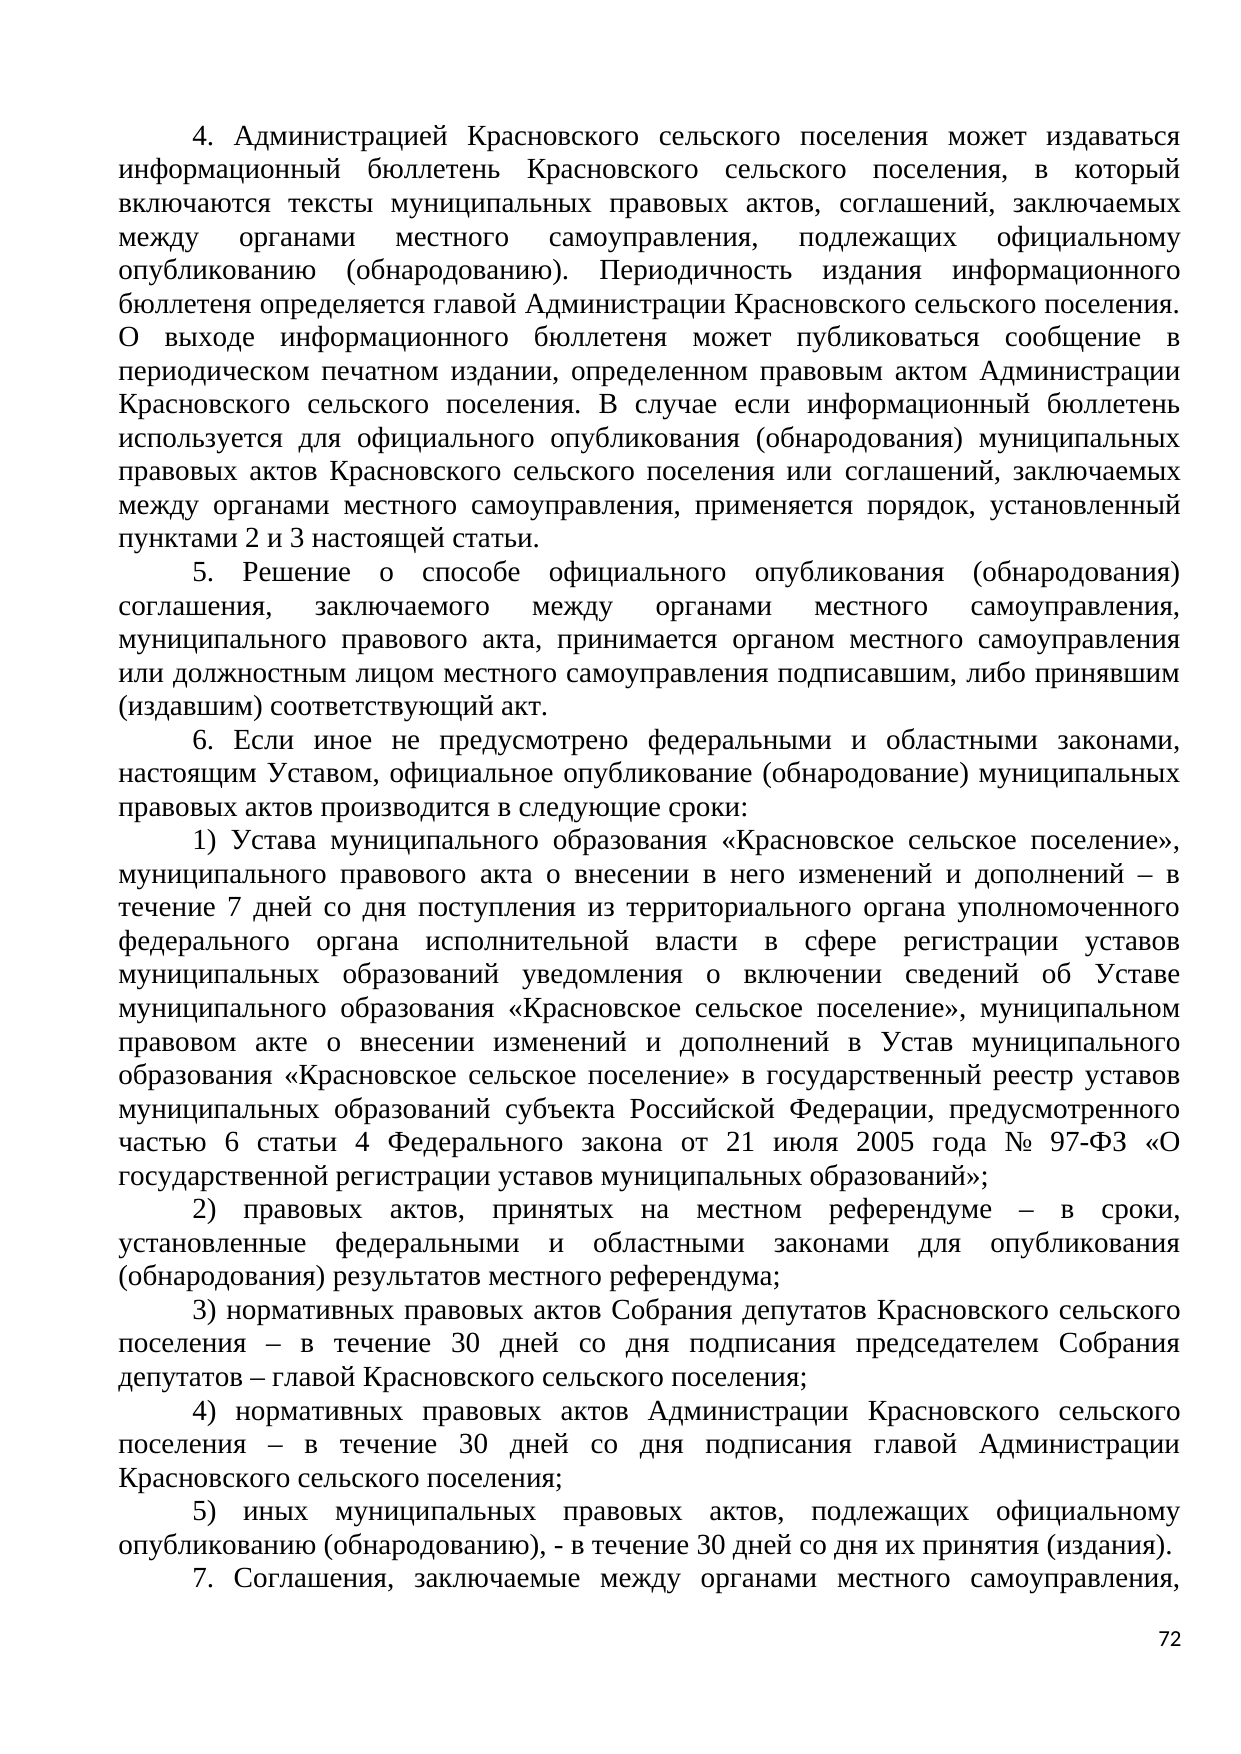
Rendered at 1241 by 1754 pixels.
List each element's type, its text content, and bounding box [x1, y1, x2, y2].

text 2) правовых актов, принятых на местном референдуме – в сроки, установленные федеральными и областными законами для опубликования (обнародования) результатов местного референдума; [118, 1191, 1181, 1292]
text 5) иных муниципальных правовых актов, подлежащих официальному опубликованию (обнародованию), - в течение 30 дней со дня их принятия (издания). [118, 1493, 1181, 1560]
text 6. Если иное не предусмотрено федеральными и областными законами, настоящим Уставом, официальное опубликование (обнародование) муниципальных правовых актов производится в следующие сроки: [118, 722, 1181, 822]
text 4) нормативных правовых актов Администрации Красновского сельского поселения – в течение 30 дней со дня подписания главой Администрации Красновского сельского поселения; [118, 1393, 1181, 1493]
text 4. Администрацией Красновского сельского поселения может издаваться информационный бюллетень Красновского сельского поселения, в который включаются тексты муниципальных правовых актов, соглашений, заключаемых между органами местного самоуправления, подлежащих официальному опубликованию (обнародованию). Периодичность издания информационного бюллетеня определяется главой Администрации Красновского сельского поселения. О выходе информационного бюллетеня может публиковаться сообщение в периодическом печатном издании, определенном правовым актом Администрации Красновского сельского поселения. В случае если информационный бюллетень используется для официального опубликования (обнародования) муниципальных правовых актов Красновского сельского поселения или соглашений, заключаемых между органами местного самоуправления, применяется порядок, установленный пунктами 2 и 3 настоящей статьи. [118, 118, 1181, 554]
text 3) нормативных правовых актов Собрания депутатов Красновского сельского поселения – в течение 30 дней со дня подписания председателем Собрания депутатов – главой Красновского сельского поселения; [118, 1292, 1181, 1393]
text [118, 1560, 1181, 1594]
text 1) Устава муниципального образования «Красновское сельское поселение», муниципального правового акта о внесении в него изменений и дополнений – в течение 7 дней со дня поступления из территориального органа уполномоченного федерального органа исполнительной власти в сфере регистрации уставов муниципальных образований уведомления о включении сведений об Уставе муниципального образования «Красновское сельское поселение», муниципальном правовом акте о внесении изменений и дополнений в Устав муниципального образования «Красновское сельское поселение» в государственный реестр уставов муниципальных образований субъекта Российской Федерации, предусмотренного частью 6 статьи 4 Федерального закона от 21 июля 2005 года № 97-ФЗ «О государственной регистрации уставов муниципальных образований»; [118, 822, 1181, 1191]
text 5. Решение о способе официального опубликования (обнародования) соглашения, заключаемого между органами местного самоуправления, муниципального правового акта, принимается органом местного самоуправления или должностным лицом местного самоуправления подписавшим, либо принявшим (издавшим) соответствующий акт. [118, 554, 1181, 722]
